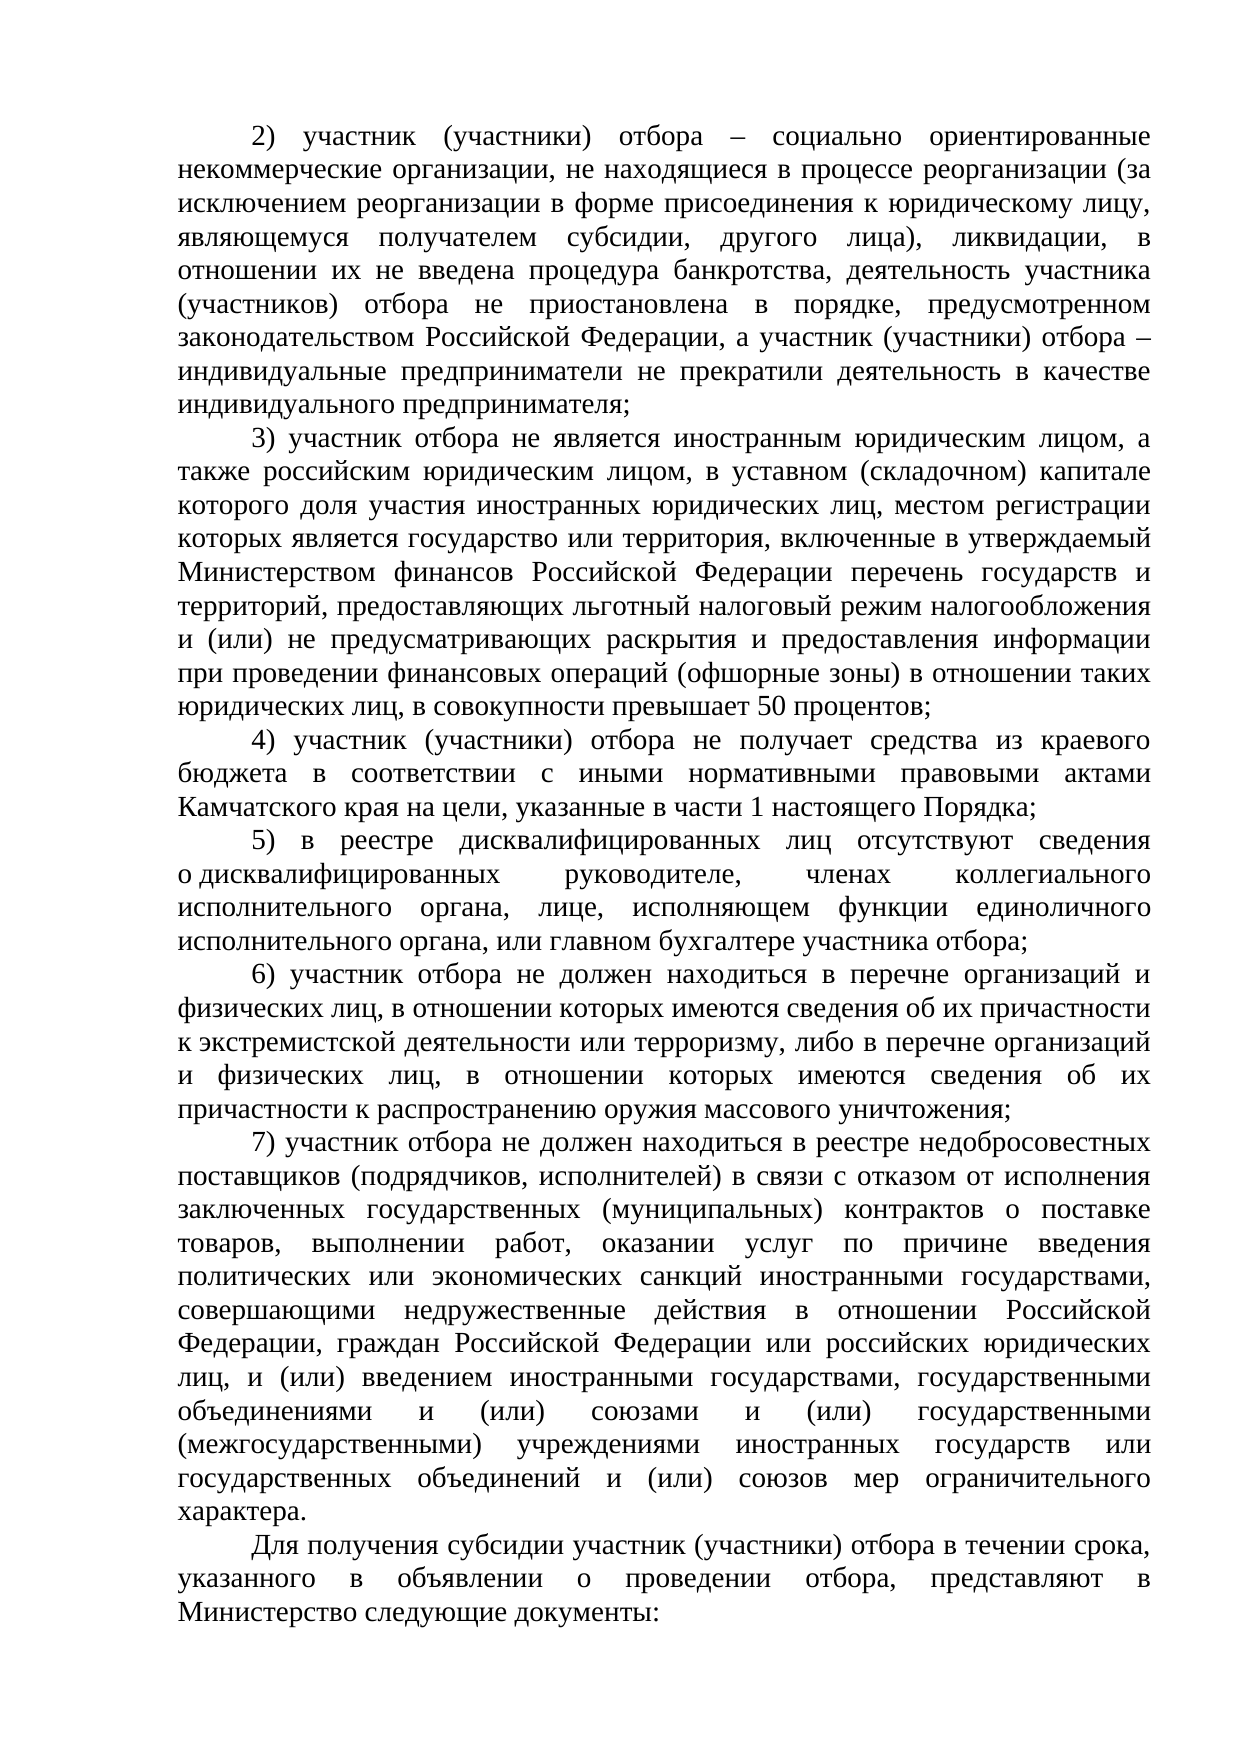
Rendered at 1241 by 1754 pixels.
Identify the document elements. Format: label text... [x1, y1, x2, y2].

text 3) участник отбора не является иностранным юридическим лицом, а также российским юридическим лицом, в уставном (складочном) капитале которого доля участия иностранных юридических лиц, местом регистрации которых является государство или территория, включенные в утверждаемый Министерством финансов Российской Федерации перечень государств и территорий, предоставляющих льготный налоговый режим налогообложения и (или) не предусматривающих раскрытия и предоставления информации при проведении финансовых операций (офшорные зоны) в отношении таких юридических лиц, в совокупности превышает 50 процентов; [177, 420, 1152, 722]
text Для получения субсидии участник (участники) отбора в течении срока, указанного в объявлении о проведении отбора, представляют в Министерство следующие документы: [177, 1527, 1152, 1627]
text 5) в реестре дисквалифицированных лиц отсутствуют сведения о дисквалифицированных руководителе, членах коллегиального исполнительного органа, лице, исполняющем функции единоличного исполнительного органа, или главном бухгалтере участника отбора; [177, 822, 1152, 957]
text 4) участник (участники) отбора не получает средства из краевого бюджета в соответствии с иными нормативными правовыми актами Камчатского края на цели, указанные в части 1 настоящего Порядка; [177, 722, 1152, 822]
text 6) участник отбора не должен находиться в перечне организаций и физических лиц, в отношении которых имеются сведения об их причастности к экстремистской деятельности или терроризму, либо в перечне организаций и физических лиц, в отношении которых имеются сведения об их причастности к распространению оружия массового уничтожения; [177, 957, 1152, 1124]
text 7) участник отбора не должен находиться в реестре недобросовестных поставщиков (подрядчиков, исполнителей) в связи с отказом от исполнения заключенных государственных (муниципальных) контрактов о поставке товаров, выполнении работ, оказании услуг по причине введения политических или экономических санкций иностранными государствами, совершающими недружественные действия в отношении Российской Федерации, граждан Российской Федерации или российских юридических лиц, и (или) введением иностранными государствами, государственными объединениями и (или) союзами и (или) государственными (межгосударственными) учреждениями иностранных государств или государственных объединений и (или) союзов мер ограничительного характера. [177, 1124, 1152, 1527]
text 2) участник (участники) отбора – социально ориентированные некоммерческие организации, не находящиеся в процессе реорганизации (за исключением реорганизации в форме присоединения к юридическому лицу, являющемуся получателем субсидии, другого лица), ликвидации, в отношении их не введена процедура банкротства, деятельность участника (участников) отбора не приостановлена в порядке, предусмотренном законодательством Российской Федерации, а участник (участники) отбора – индивидуальные предприниматели не прекратили деятельность в качестве индивидуального предпринимателя; [177, 118, 1152, 420]
